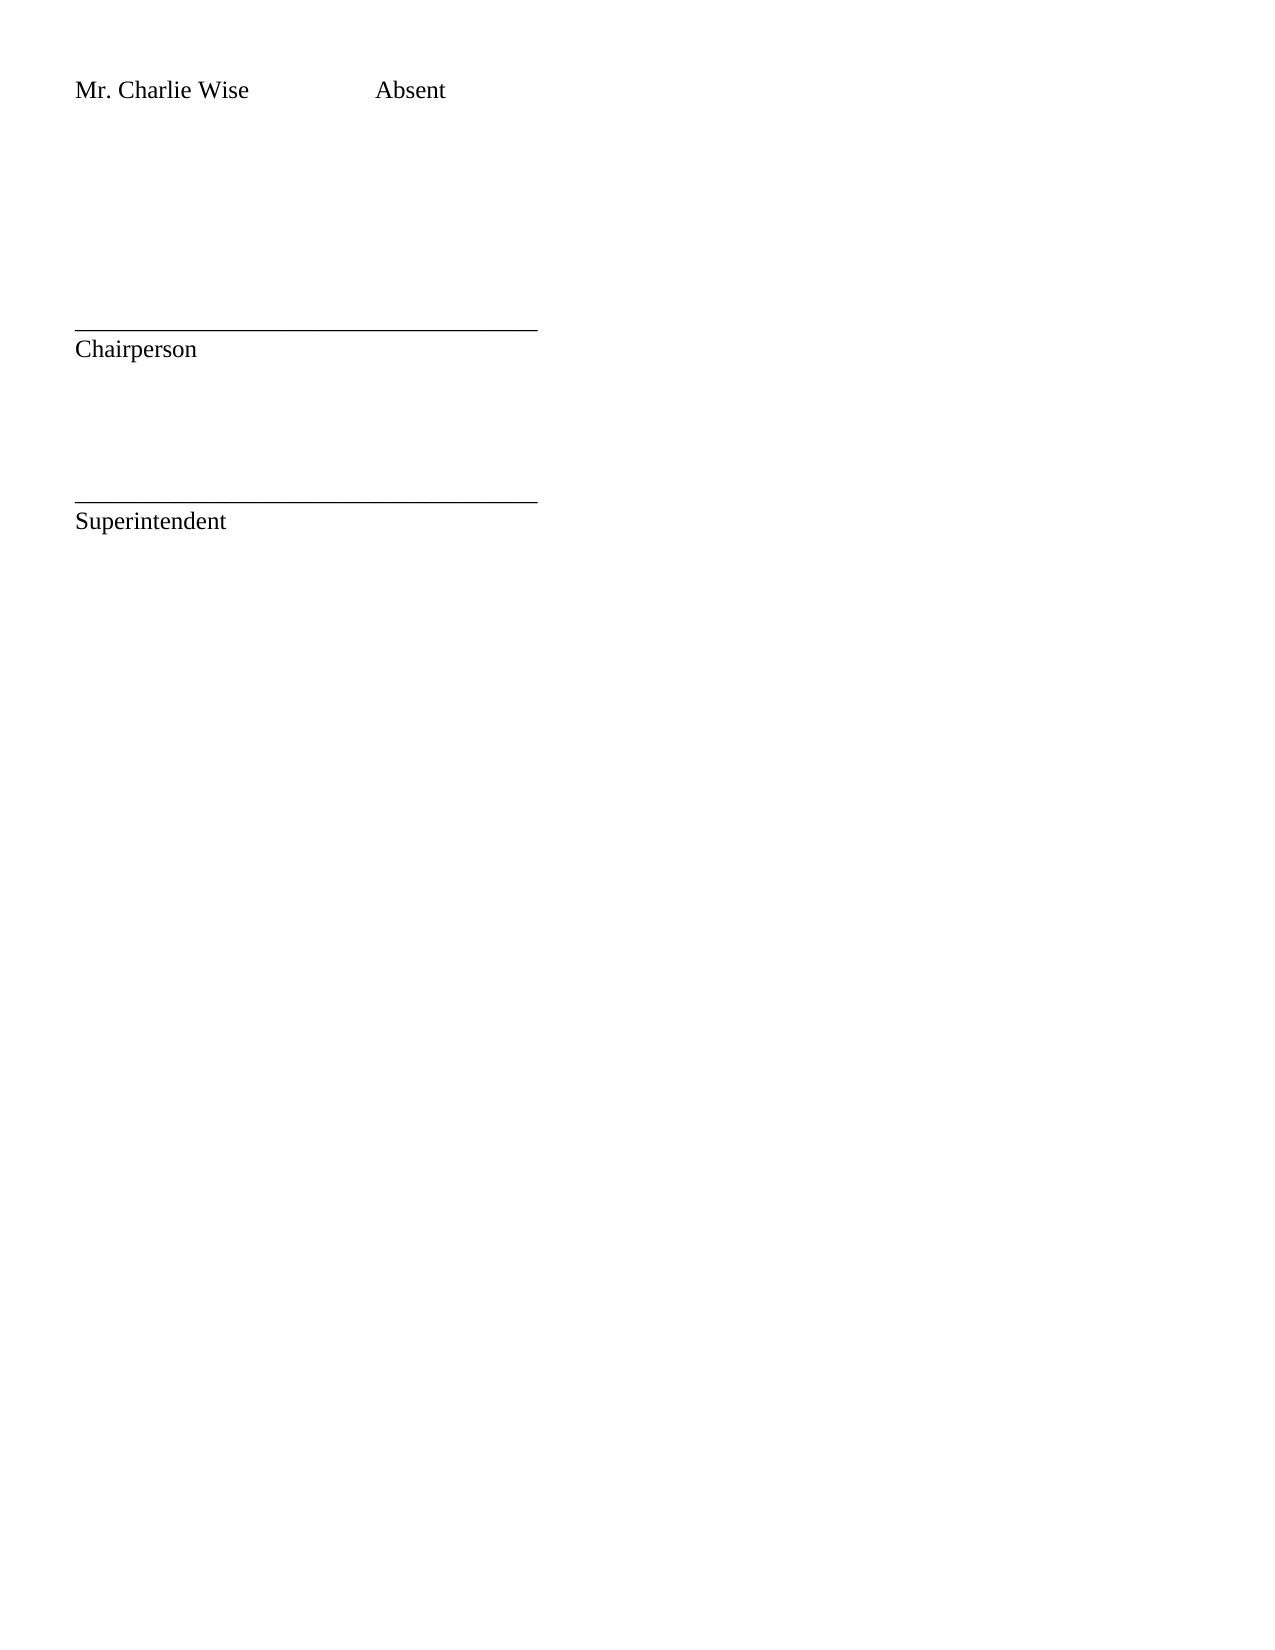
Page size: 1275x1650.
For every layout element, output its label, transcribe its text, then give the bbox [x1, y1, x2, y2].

text Superintendent [75, 506, 1200, 535]
text _____________________________________ [75, 477, 1200, 506]
text Chairperson [75, 334, 1200, 362]
text Mr. Charlie Wise Absent [75, 75, 1200, 104]
text _____________________________________ [75, 305, 1200, 334]
